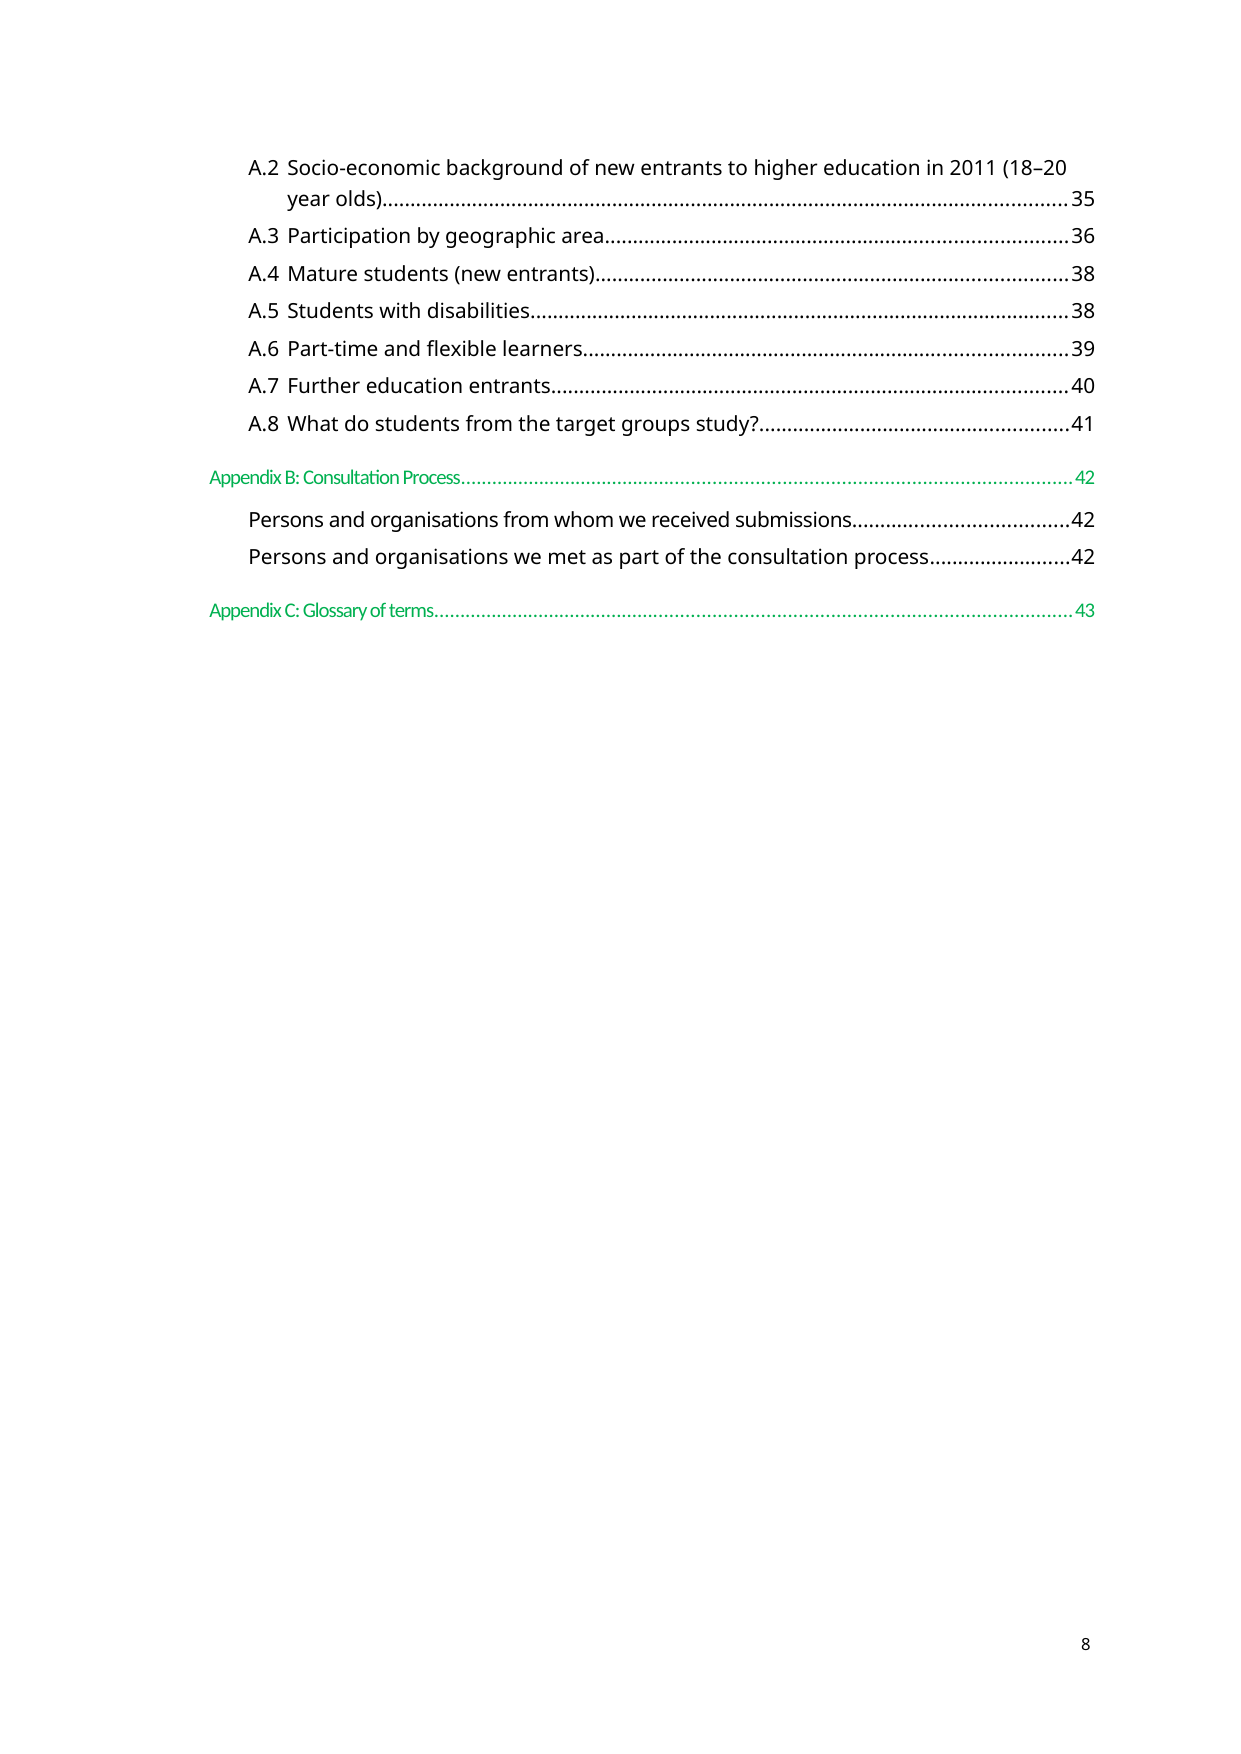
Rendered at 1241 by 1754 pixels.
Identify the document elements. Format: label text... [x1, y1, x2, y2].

text Persons and organisations from whom we received submissions 42 [248, 502, 1090, 533]
text Persons and organisations we met as part of the consultation process 42 [248, 539, 1090, 571]
text A.8 What do students from the target groups study? 41 [248, 406, 1090, 437]
text A.4 Mature students (new entrants) 38 [248, 256, 1090, 287]
text A.2 Socio-economic background of new entrants to higher education in 2011 (18–20 year olds) 35 [248, 150, 1090, 212]
text Appendix C: Glossary of terms 43 [209, 596, 1090, 623]
text A.3 Participation by geographic area 36 [248, 219, 1090, 250]
text A.7 Further education entrants 40 [248, 369, 1090, 400]
text A.5 Students with disabilities 38 [248, 294, 1090, 325]
text Appendix B: Consultation Process 42 [209, 462, 1090, 489]
text A.6 Part-time and flexible learners 39 [248, 331, 1090, 362]
